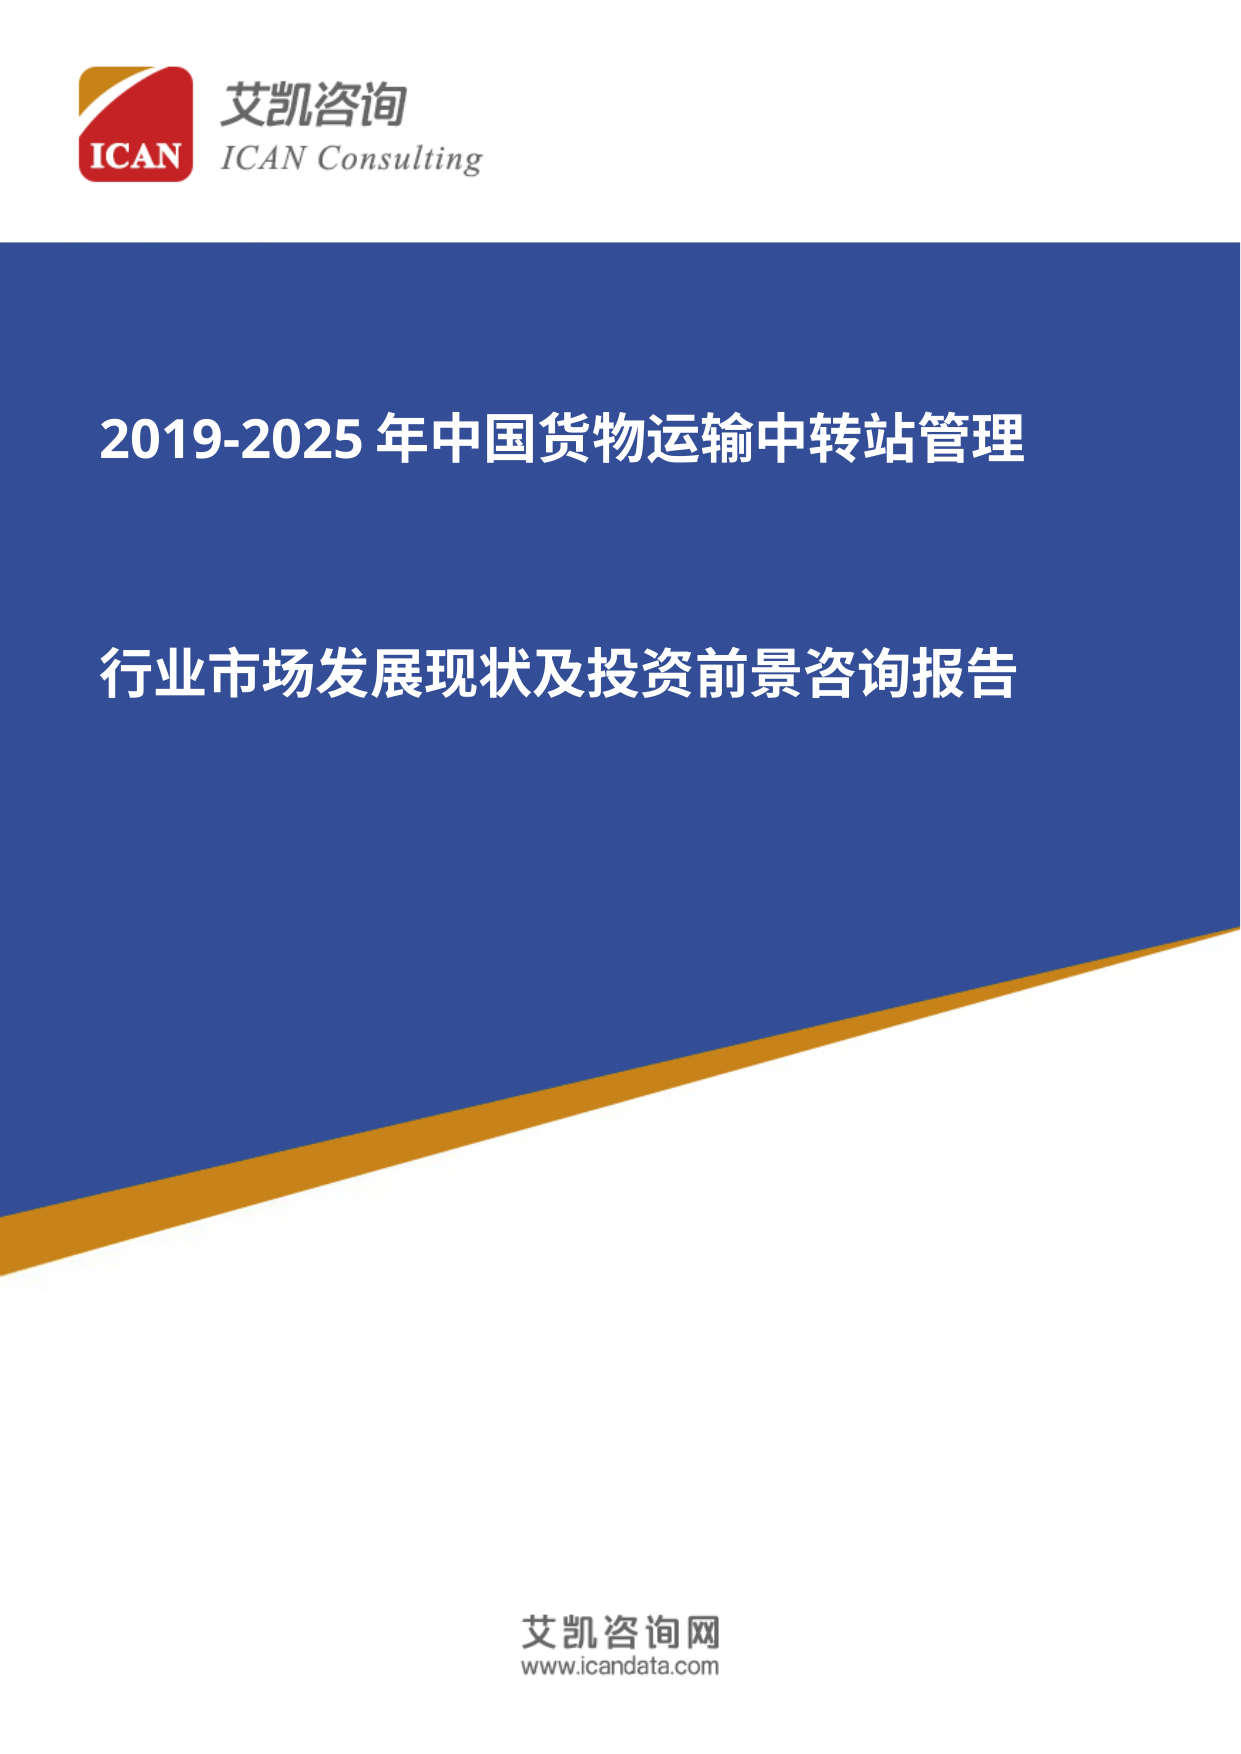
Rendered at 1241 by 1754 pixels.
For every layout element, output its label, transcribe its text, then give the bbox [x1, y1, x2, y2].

picture [0, 5, 1241, 1754]
subtitle 2019-2025年中国货物运输中转站管理行业市场发展现状及投资前景咨询报告 [99, 386, 1053, 718]
